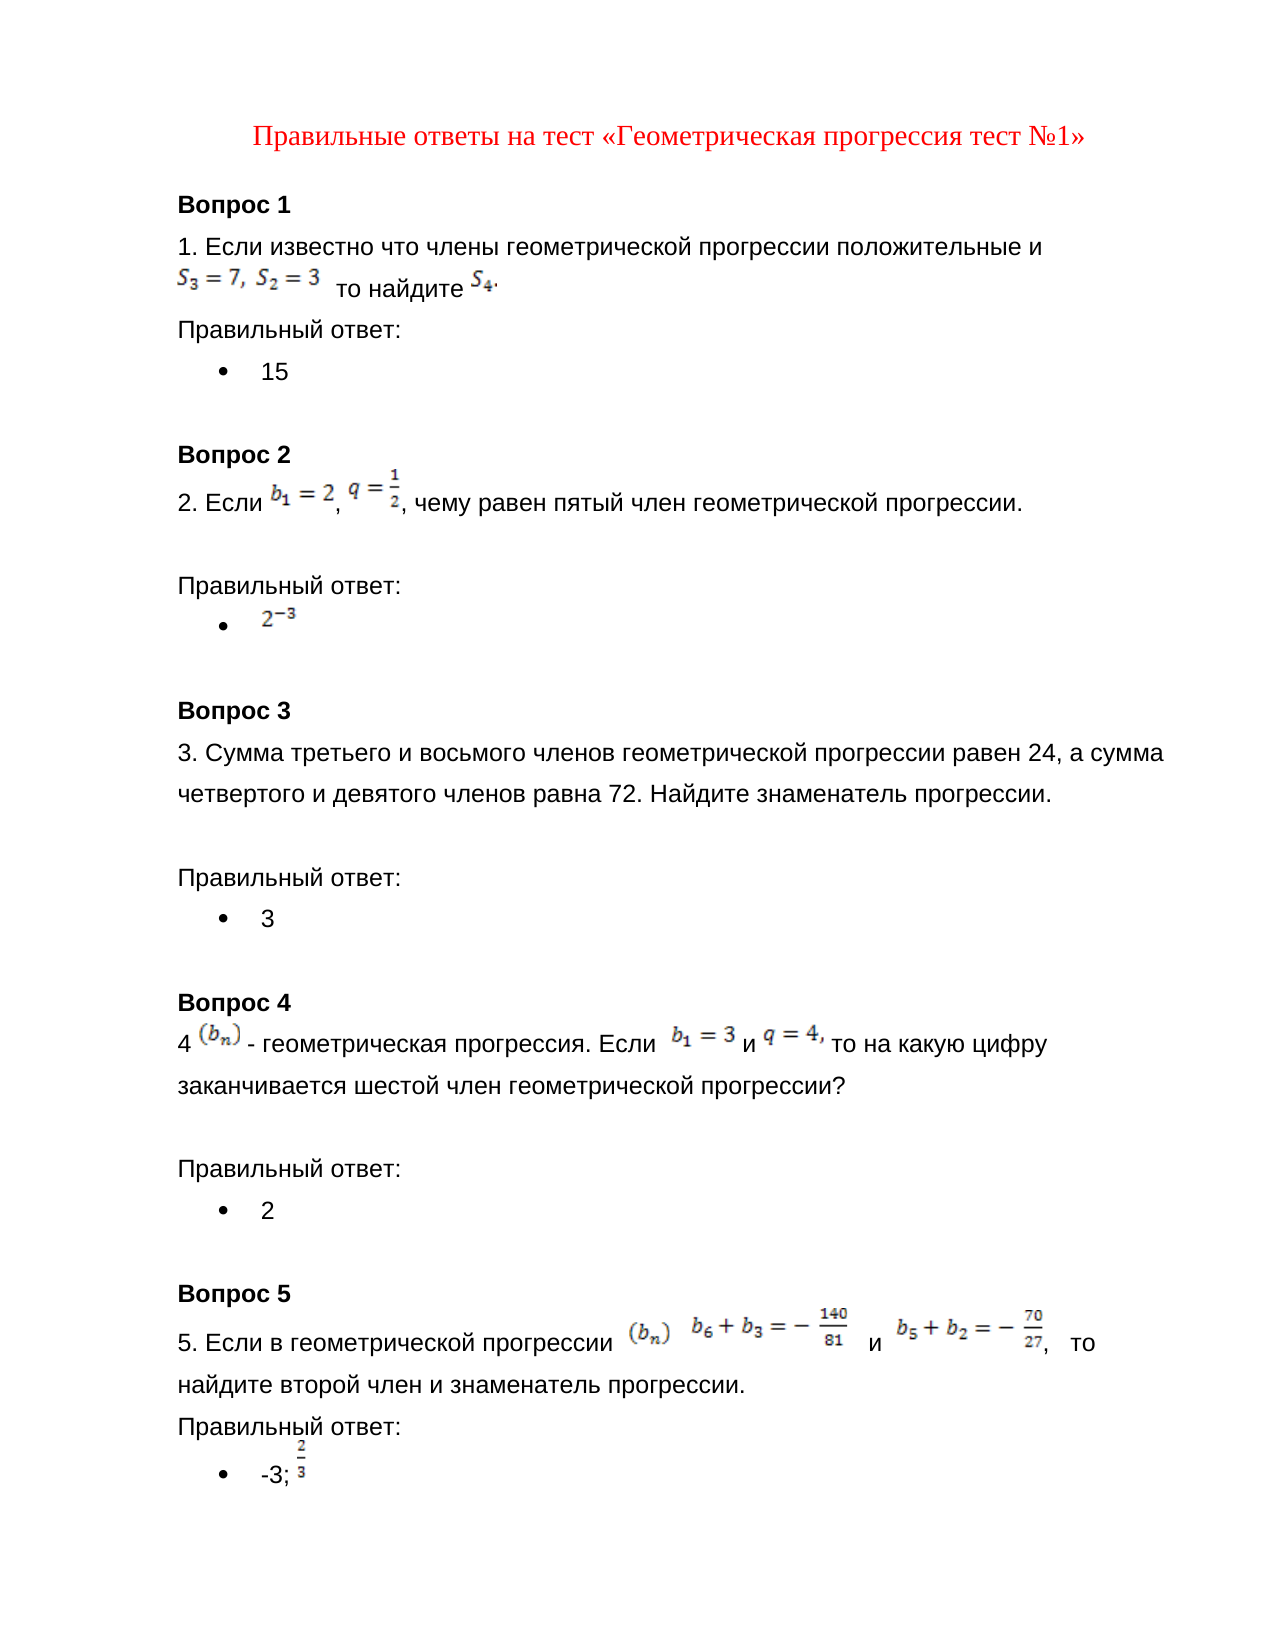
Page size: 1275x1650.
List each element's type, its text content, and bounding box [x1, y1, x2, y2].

text Правильный ответ: [177, 1141, 1186, 1183]
text Правильный ответ: [177, 558, 1186, 600]
text 3. Сумма третьего и восьмого членов геометрической прогрессии равен 24, а сумма четвертого и девятого членов равна 72. Найдите знаменатель прогрессии. [177, 725, 1186, 808]
text Вопрос 5 [177, 1266, 1186, 1308]
list 3 [219, 891, 1186, 933]
text Вопрос 4 [177, 975, 1186, 1016]
text Вопрос 1 [177, 177, 1186, 219]
text Вопрос 2 [177, 427, 1186, 469]
list Правильные ответы на тест «Геометрическая прогрессия тест №1» [252, 118, 1186, 152]
text 4 - геометрическая прогрессия. Если и то на какую цифру заканчивается шестой член геометрической прогрессии? [177, 1016, 1186, 1100]
list 2 [219, 1183, 1186, 1225]
text 2. Если , , чему равен пятый член геометрической прогрессии. [177, 469, 1186, 516]
text Правильный ответ: [177, 1399, 1186, 1440]
text Вопрос 3 [177, 683, 1186, 725]
list 15 [219, 344, 1186, 386]
text Правильный ответ: [177, 302, 1186, 344]
text Правильный ответ: [177, 850, 1186, 891]
text 5. Если в геометрической прогрессии и , то найдите второй член и знаменатель прогрессии. [177, 1308, 1186, 1399]
list -3; [219, 1440, 1186, 1489]
text 1. Если известно что члены геометрической прогрессии положительные и то найдите [177, 219, 1186, 302]
